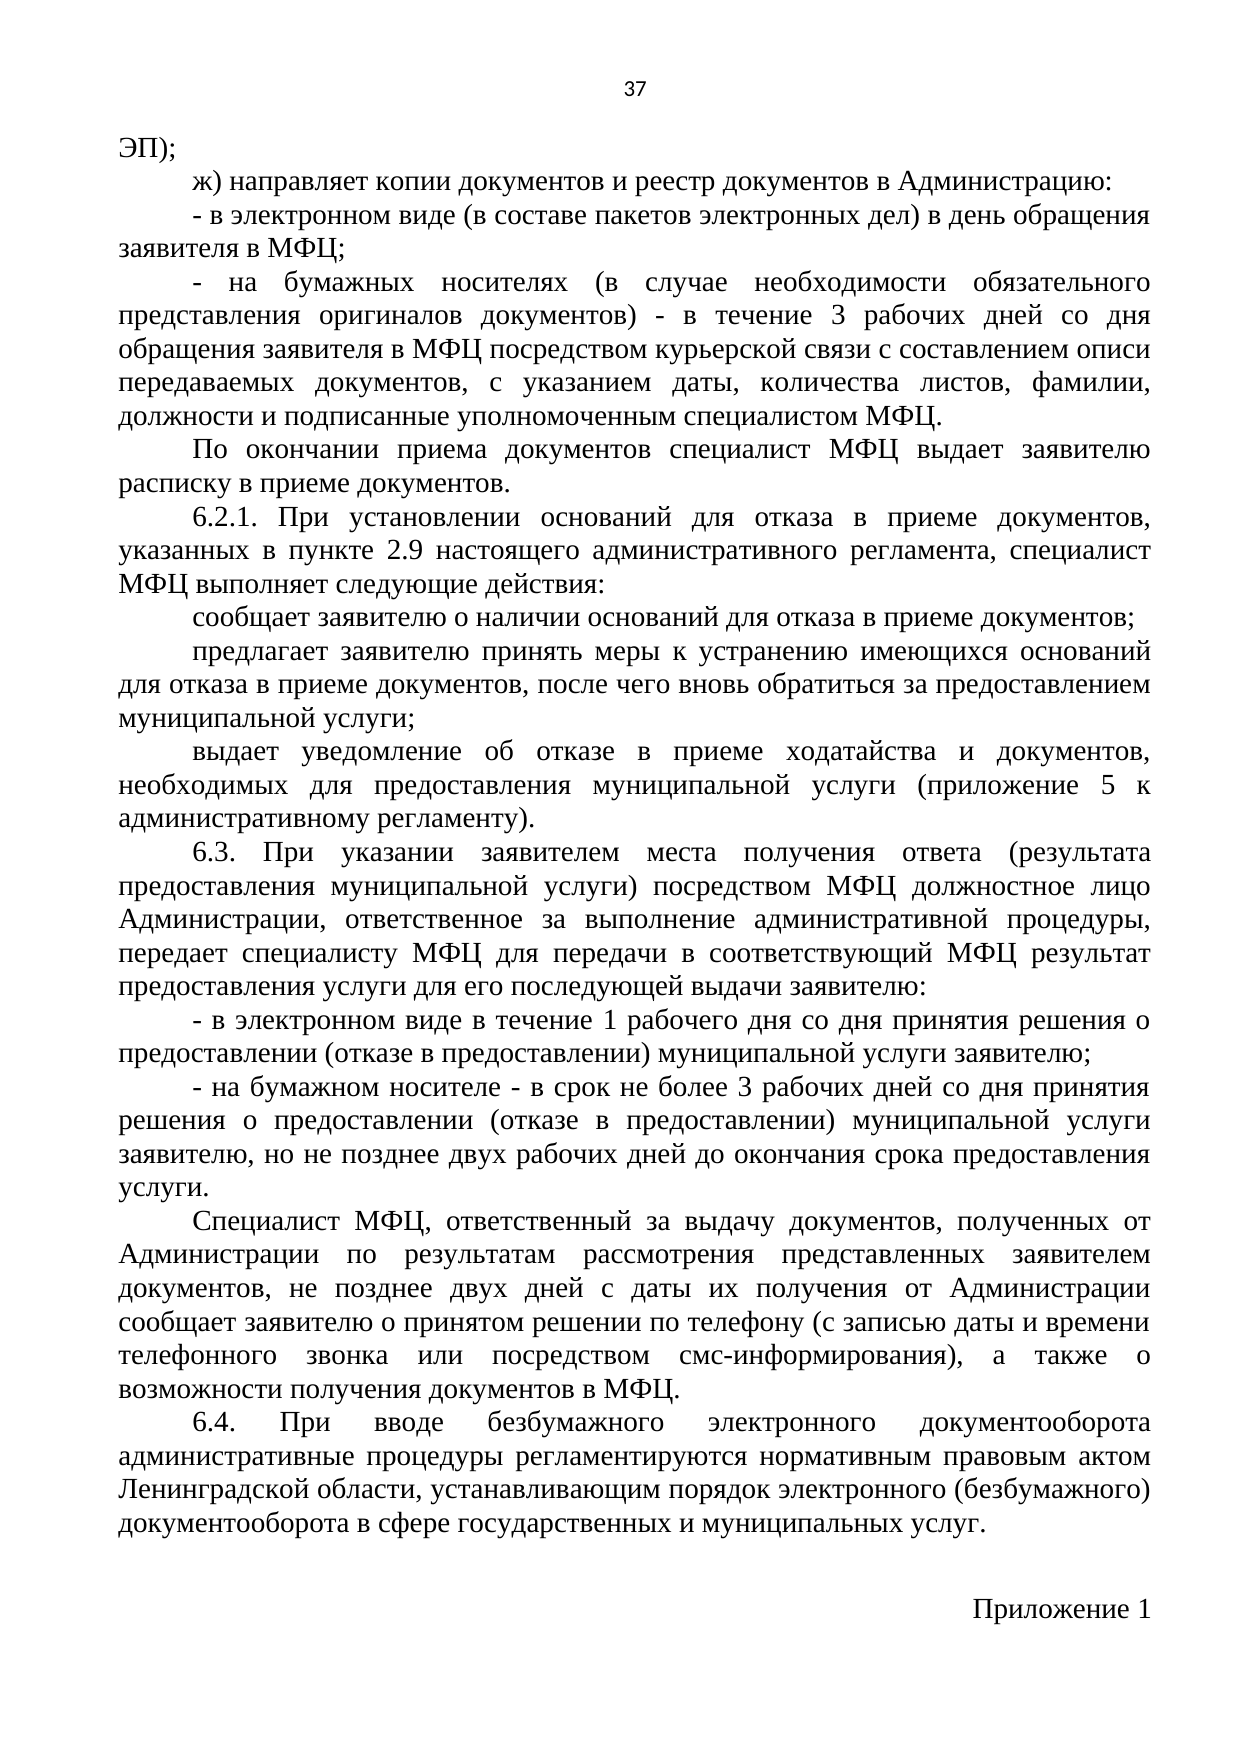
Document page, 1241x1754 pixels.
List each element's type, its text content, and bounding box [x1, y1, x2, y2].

text - на бумажном носителе - в срок не более 3 рабочих дней со дня принятия решения о предоставлении (отказе в предоставлении) муниципальной услуги заявителю, но не позднее двух рабочих дней до окончания срока предоставления услуги. [118, 1069, 1152, 1203]
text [118, 130, 1152, 163]
text 6.3. При указании заявителем места получения ответа (результата предоставления муниципальной услуги) посредством МФЦ должностное лицо Администрации, ответственное за выполнение административной процедуры, передает специалисту МФЦ для передачи в соответствующий МФЦ результат предоставления услуги для его последующей выдачи заявителю: [118, 834, 1152, 1002]
text - в электронном виде (в составе пакетов электронных дел) в день обращения заявителя в МФЦ; [118, 197, 1152, 264]
text По окончании приема документов специалист МФЦ выдает заявителю расписку в приеме документов. [118, 432, 1152, 499]
text 6.4. При вводе безбумажного электронного документооборота административные процедуры регламентируются нормативным правовым актом Ленинградской области, устанавливающим порядок электронного (безбумажного) документооборота в сфере государственных и муниципальных услуг. [118, 1404, 1152, 1538]
text сообщает заявителю о наличии оснований для отказа в приеме документов; [118, 599, 1152, 633]
text 6.2.1. При установлении оснований для отказа в приеме документов, указанных в пункте 2.9 настоящего административного регламента, специалист МФЦ выполняет следующие действия: [118, 499, 1152, 599]
text выдает уведомление об отказе в приеме ходатайства и документов, необходимых для предоставления муниципальной услуги (приложение 5 к административному регламенту). [118, 733, 1152, 834]
text Специалист МФЦ, ответственный за выдачу документов, полученных от Администрации по результатам рассмотрения представленных заявителем документов, не позднее двух дней с даты их получения от Администрации сообщает заявителю о принятом решении по телефону (с записью даты и времени телефонного звонка или посредством смс-информирования), а также о возможности получения документов в МФЦ. [118, 1203, 1152, 1404]
text предлагает заявителю принять меры к устранению имеющихся оснований для отказа в приеме документов, после чего вновь обратиться за предоставлением муниципальной услуги; [118, 633, 1152, 733]
text - в электронном виде в течение 1 рабочего дня со дня принятия решения о предоставлении (отказе в предоставлении) муниципальной услуги заявителю; [118, 1002, 1152, 1069]
text - на бумажных носителях (в случае необходимости обязательного представления оригиналов документов) - в течение 3 рабочих дней со дня обращения заявителя в МФЦ посредством курьерской связи с составлением описи передаваемых документов, с указанием даты, количества листов, фамилии, должности и подписанные уполномоченным специалистом МФЦ. [118, 264, 1152, 432]
text ж) направляет копии документов и реестр документов в Администрацию: [118, 163, 1152, 197]
text Приложение 1 [118, 1592, 1152, 1625]
